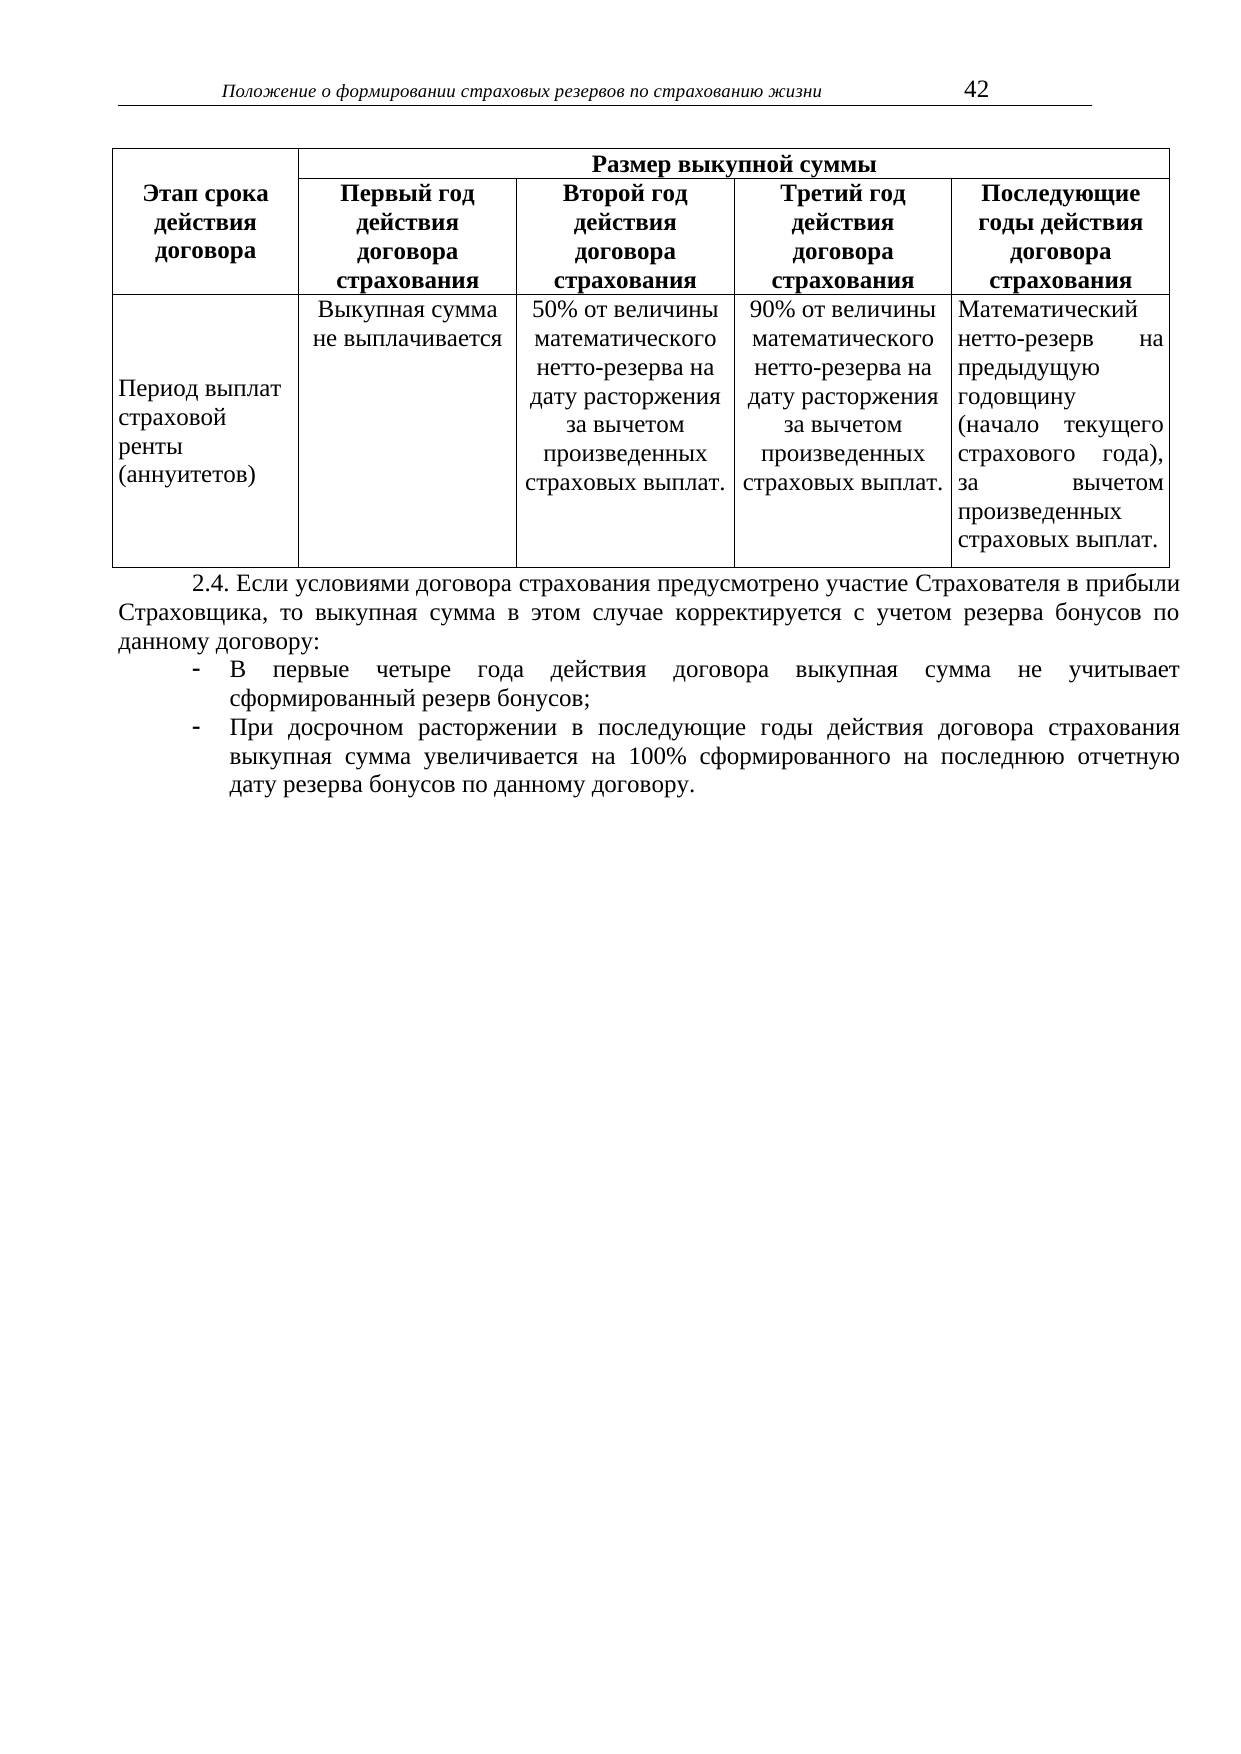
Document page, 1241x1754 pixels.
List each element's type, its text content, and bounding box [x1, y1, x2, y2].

table_cell Второй год действия договора страхования [517, 179, 734, 293]
table_cell Выкупная сумма не выплачивается [299, 295, 516, 567]
text 2.4. Если условиями договора страхования предусмотрено участие Страхователя в прибыли Страховщика, то выкупная сумма в этом случае корректируется с учетом резерва бонусов по данному договору: [118, 568, 1181, 654]
table_cell Математический нетто-резерв на предыдущую годовщину (начало текущего страхового года), за вычетом произведенных страховых выплат. [952, 295, 1169, 567]
list При досрочном расторжении в последующие годы действия договора страхования выкупная сумма увеличивается на 100% сформированного на последнюю отчетную дату резерва бонусов по данному договору. [192, 712, 1181, 798]
table_cell 90% от величины математического нетто-резерва на дату расторжения за вычетом произведенных страховых выплат. [735, 295, 951, 567]
table_header Размер выкупной суммы [299, 149, 1169, 177]
list В первые четыре года действия договора выкупная сумма не учитывает сформированный резерв бонусов; [192, 654, 1181, 712]
table_cell Последующие годы действия договора страхования [952, 179, 1169, 293]
table_header Этап срока действия договора [113, 149, 298, 293]
table_cell Третий год действия договора страхования [735, 179, 951, 293]
table_cell Период выплат страховой ренты (аннуитетов) [113, 295, 298, 567]
table_cell 50% от величины математического нетто-резерва на дату расторжения за вычетом произведенных страховых выплат. [517, 295, 734, 567]
table_cell Первый год действия договора страхования [299, 179, 516, 293]
